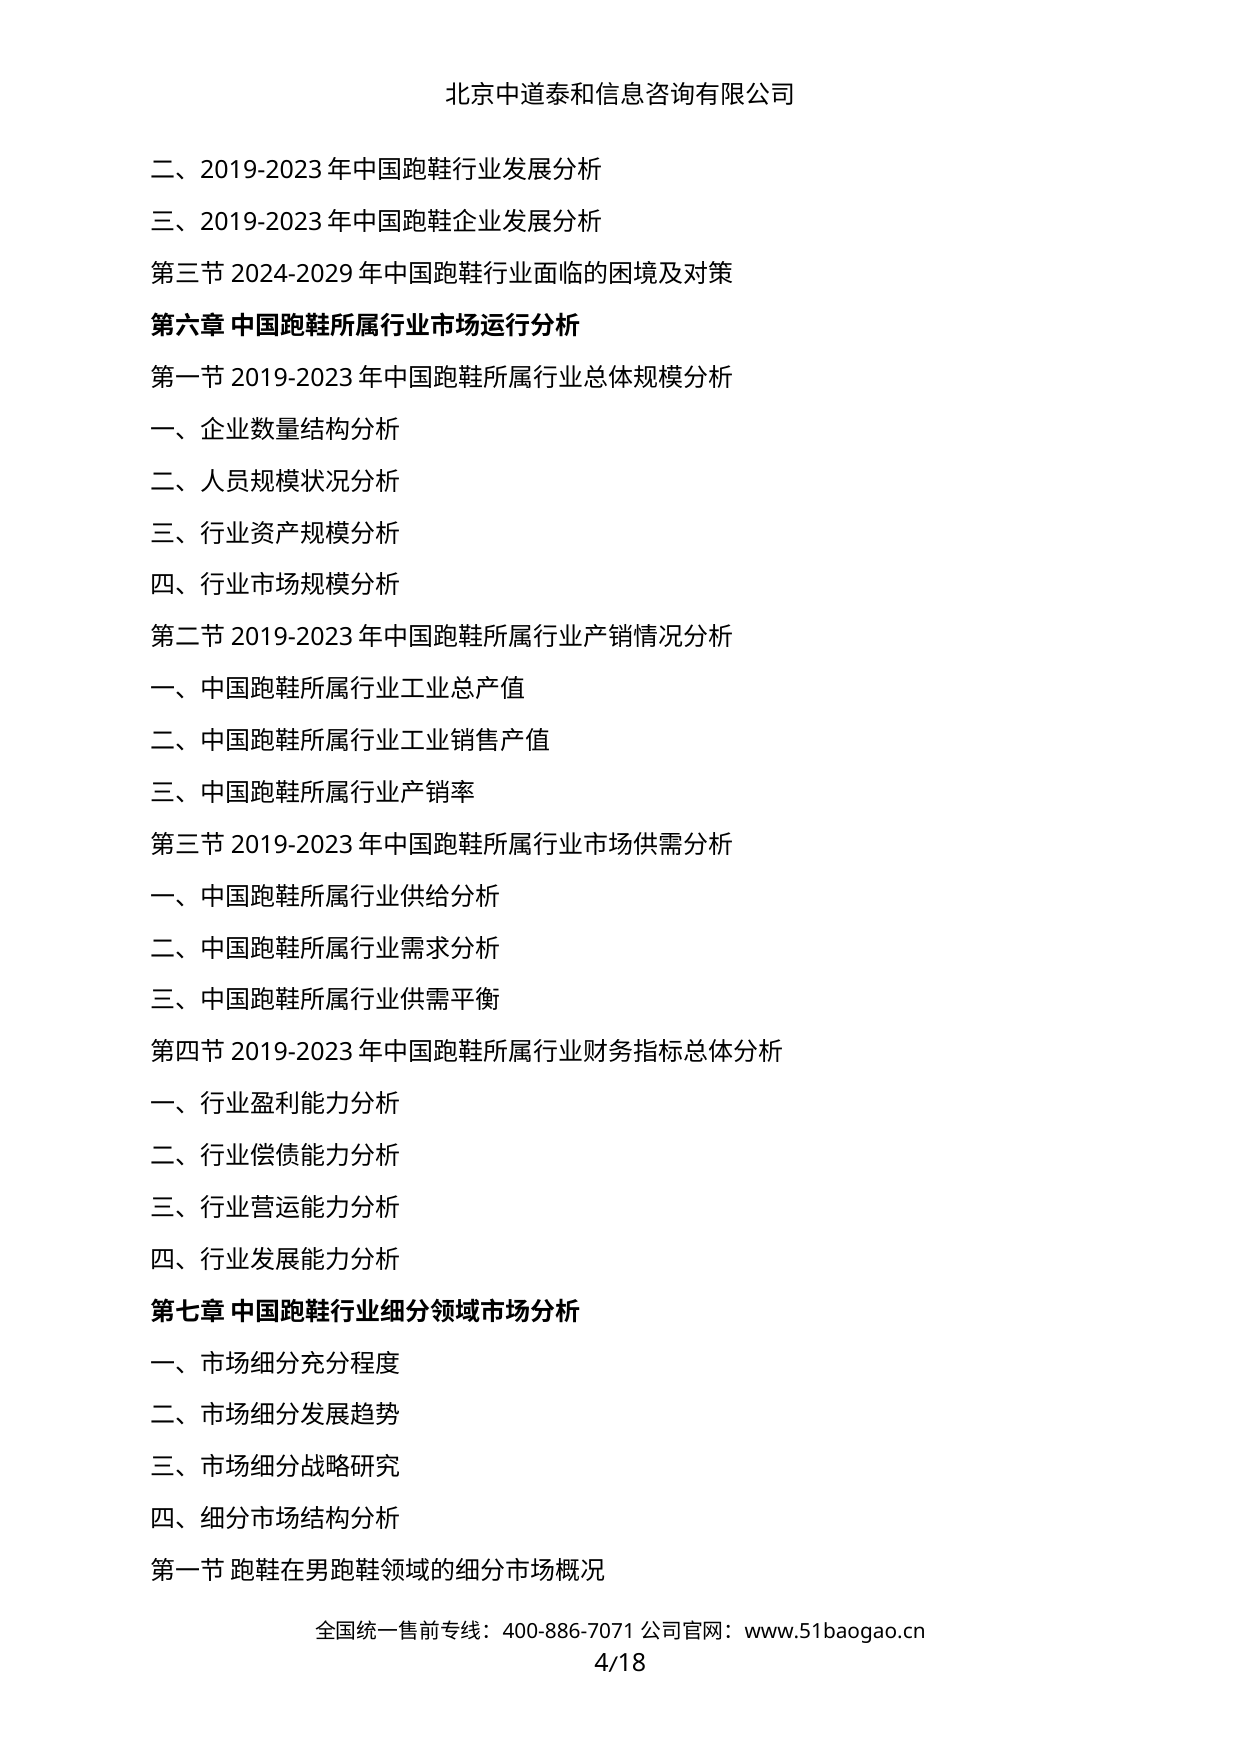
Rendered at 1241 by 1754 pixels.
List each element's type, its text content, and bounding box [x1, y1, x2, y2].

text 二、中国跑鞋所属行业需求分析 [150, 928, 1090, 964]
text 三、行业营运能力分析 [150, 1187, 1090, 1224]
text 四、行业发展能力分析 [150, 1239, 1090, 1276]
text 第三节 2019-2023年中国跑鞋所属行业市场供需分析 [150, 824, 1090, 861]
text 一、中国跑鞋所属行业供给分析 [150, 876, 1090, 912]
text 二、2019-2023年中国跑鞋行业发展分析 [150, 150, 1090, 186]
text 二、行业偿债能力分析 [150, 1136, 1090, 1172]
text 一、企业数量结构分析 [150, 409, 1090, 446]
text 第四节 2019-2023年中国跑鞋所属行业财务指标总体分析 [150, 1032, 1090, 1068]
text 第三节 2024-2029年中国跑鞋行业面临的困境及对策 [150, 254, 1090, 290]
text 三、行业资产规模分析 [150, 513, 1090, 549]
text 一、市场细分充分程度 [150, 1343, 1090, 1379]
text 三、中国跑鞋所属行业供需平衡 [150, 980, 1090, 1016]
text 二、市场细分发展趋势 [150, 1395, 1090, 1431]
text 第六章 中国跑鞋所属行业市场运行分析 [150, 306, 1090, 342]
text 一、行业盈利能力分析 [150, 1084, 1090, 1120]
text 第一节 跑鞋在男跑鞋领域的细分市场概况 [150, 1551, 1090, 1587]
text 一、中国跑鞋所属行业工业总产值 [150, 669, 1090, 705]
text 四、细分市场结构分析 [150, 1499, 1090, 1535]
text 第一节 2019-2023年中国跑鞋所属行业总体规模分析 [150, 357, 1090, 394]
text 三、2019-2023年中国跑鞋企业发展分析 [150, 202, 1090, 238]
text 四、行业市场规模分析 [150, 565, 1090, 601]
text 第二节 2019-2023年中国跑鞋所属行业产销情况分析 [150, 617, 1090, 653]
text 第七章 中国跑鞋行业细分领域市场分析 [150, 1291, 1090, 1327]
text 二、人员规模状况分析 [150, 461, 1090, 497]
text 三、市场细分战略研究 [150, 1447, 1090, 1483]
text 三、中国跑鞋所属行业产销率 [150, 772, 1090, 809]
text 二、中国跑鞋所属行业工业销售产值 [150, 721, 1090, 757]
